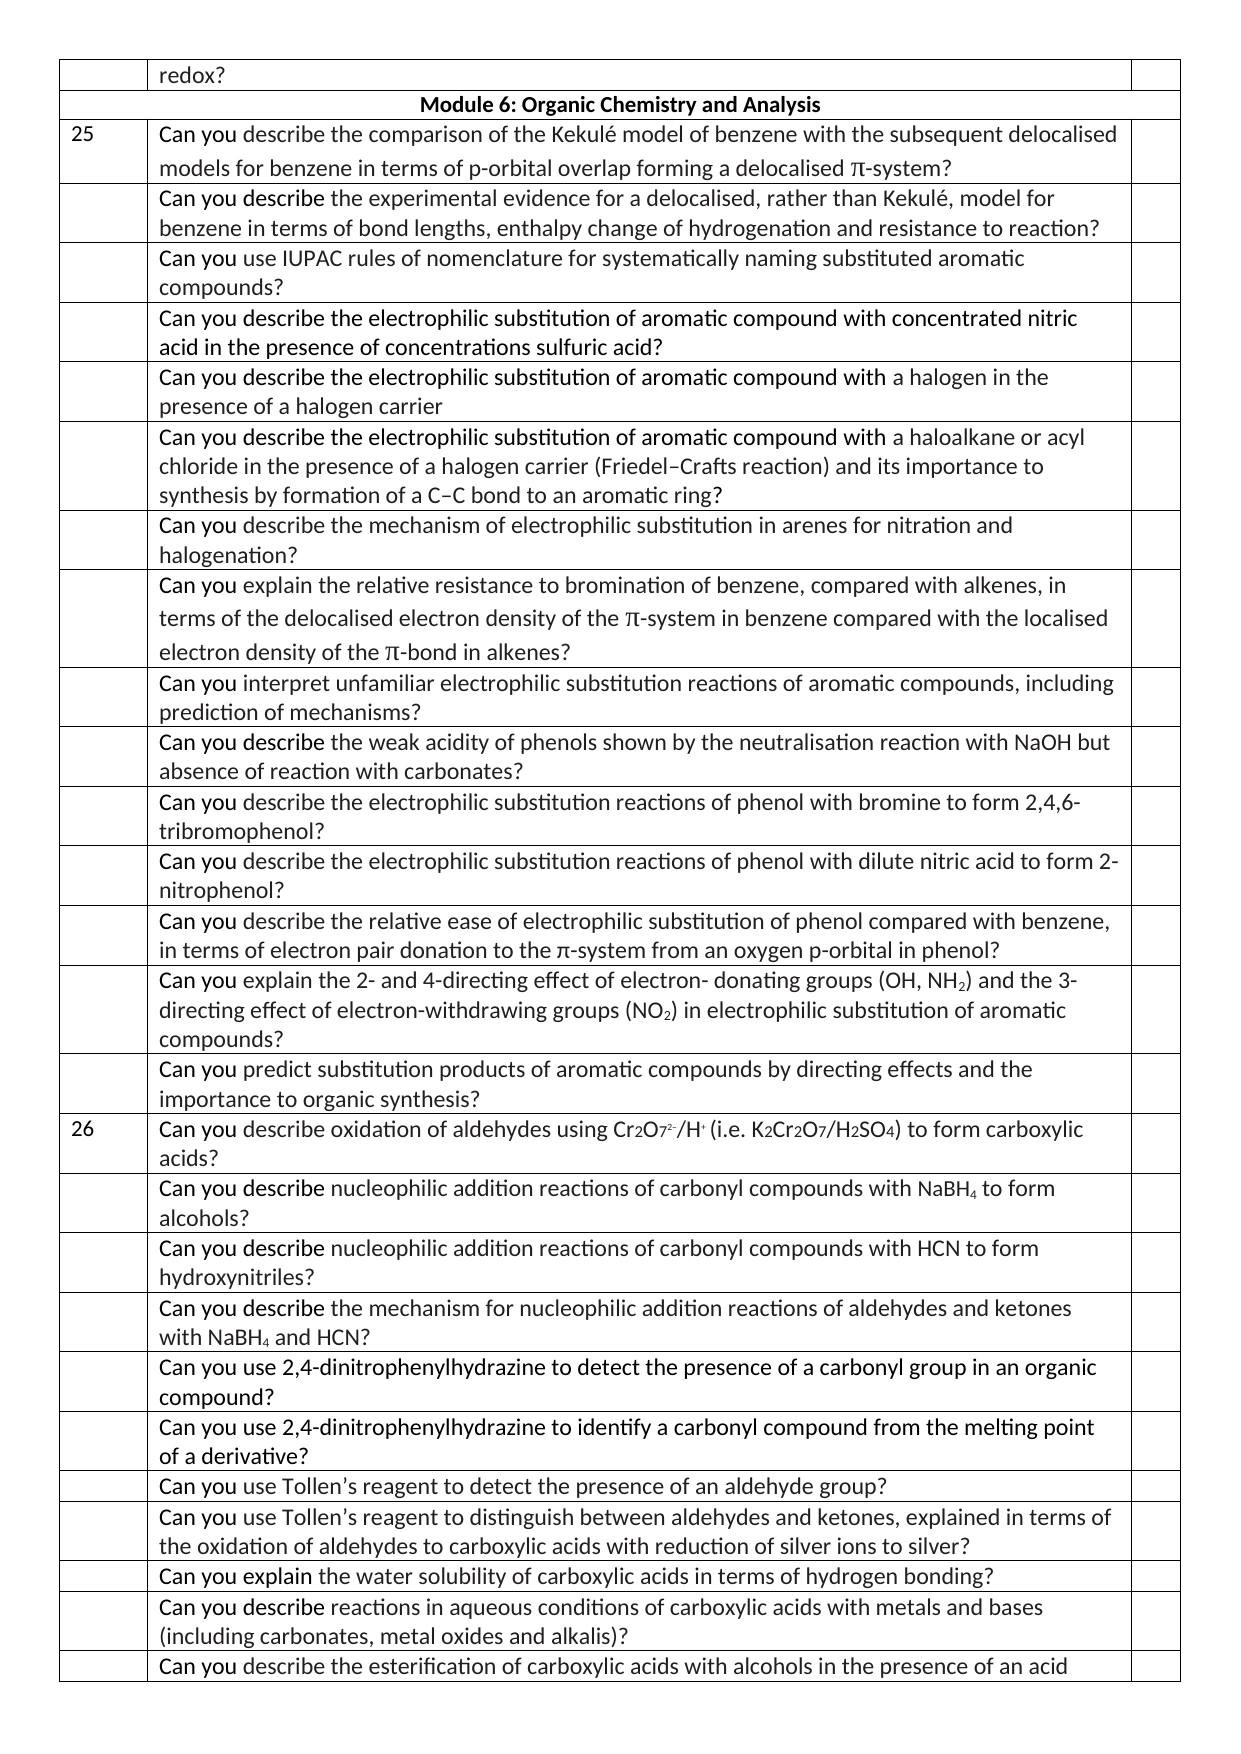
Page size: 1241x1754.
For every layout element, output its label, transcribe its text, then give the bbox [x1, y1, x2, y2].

table_cell Can you describe nucleophilic addition reactions of carbonyl compounds with NaBH4 to form alcohols? [148, 1174, 1131, 1232]
table_cell [1132, 1352, 1180, 1411]
table_cell Can you explain the relative resistance to bromination of benzene, compared with alkenes, in terms of the delocalised electron density of the π-system in benzene compared with the localised electron density of the π-bond in alkenes? [148, 570, 1131, 667]
table_cell [1132, 1293, 1180, 1351]
table_cell [1132, 1502, 1180, 1560]
table_cell [60, 906, 147, 964]
table_cell [60, 243, 147, 302]
table_cell Can you describe oxidation of aldehydes using Cr2O72–/H+ (i.e. K2Cr2O7/H2SO4) to form carboxylic acids? [148, 1114, 1131, 1172]
table_cell [60, 727, 147, 786]
table_cell [60, 60, 147, 89]
table_cell Can you describe the electrophilic substitution reactions of phenol with bromine to form 2,4,6-tribromophenol? [148, 787, 1131, 845]
table_cell [60, 1054, 147, 1113]
table_cell [1132, 906, 1180, 964]
table_cell Can you describe the electrophilic substitution reactions of phenol with dilute nitric acid to form 2-nitrophenol? [148, 846, 1131, 905]
table_cell [1132, 511, 1180, 569]
table_cell 26 [60, 1114, 147, 1172]
table_cell Can you describe reactions in aqueous conditions of carboxylic acids with metals and bases (including carbonates, metal oxides and alkalis)? [148, 1592, 1131, 1650]
table_cell [60, 570, 147, 667]
table_cell [1132, 1471, 1180, 1501]
table_cell Module 6: Organic Chemistry and Analysis [60, 91, 1180, 118]
table_cell [60, 668, 147, 726]
table_cell Can you describe the electrophilic substitution of aromatic compound with a halogen in the presence of a halogen carrier [148, 362, 1131, 421]
table_cell Can you use Tollen’s reagent to distinguish between aldehydes and ketones, explained in terms of the oxidation of aldehydes to carboxylic acids with reduction of silver ions to silver? [148, 1502, 1131, 1560]
table_cell [1132, 303, 1180, 361]
table_cell [1132, 1592, 1180, 1650]
table_cell [1132, 668, 1180, 726]
table_cell [1132, 120, 1180, 182]
table_cell [60, 184, 147, 242]
table_cell [1132, 727, 1180, 786]
table_cell Can you describe the mechanism of electrophilic substitution in arenes for nitration and halogenation? [148, 511, 1131, 569]
table_cell Can you use 2,4-dinitrophenylhydrazine to identify a carbonyl compound from the melting point of a derivative? [148, 1412, 1131, 1470]
table_cell Can you explain the water solubility of carboxylic acids in terms of hydrogen bonding? [148, 1561, 1131, 1591]
table_cell [60, 422, 147, 509]
table_cell [1132, 243, 1180, 302]
table_cell Can you describe the relative ease of electrophilic substitution of phenol compared with benzene, in terms of electron pair donation to the π-system from an oxygen p-orbital in phenol? [148, 906, 1131, 964]
table_cell [1132, 966, 1180, 1053]
table_cell [60, 1352, 147, 1411]
table_cell [1132, 787, 1180, 845]
table_cell [1132, 362, 1180, 421]
table_cell [60, 1233, 147, 1292]
table_cell [1132, 184, 1180, 242]
table_cell Can you use 2,4-dinitrophenylhydrazine to detect the presence of a carbonyl group in an organic compound? [148, 1352, 1131, 1411]
table_cell Can you explain the 2- and 4-directing effect of electron- donating groups (OH, NH2) and the 3-directing effect of electron-withdrawing groups (NO2) in electrophilic substitution of aromatic compounds? [148, 966, 1131, 1053]
table_cell Can you predict substitution products of aromatic compounds by directing effects and the importance to organic synthesis? [148, 1054, 1131, 1113]
table_cell [60, 1412, 147, 1470]
table_cell [60, 1502, 147, 1560]
table_cell [1132, 422, 1180, 509]
table_cell [60, 1592, 147, 1650]
table_cell Can you use IUPAC rules of nomenclature for systematically naming substituted aromatic compounds? [148, 243, 1131, 302]
table_cell [60, 362, 147, 421]
table_cell [60, 1471, 147, 1501]
table_cell Can you describe the electrophilic substitution of aromatic compound with a haloalkane or acyl chloride in the presence of a halogen carrier (Friedel–Crafts reaction) and its importance to synthesis by formation of a C–C bond to an aromatic ring? [148, 422, 1131, 509]
table_cell [1132, 570, 1180, 667]
table_cell [60, 846, 147, 905]
table_cell Can you describe the comparison of the Kekulé model of benzene with the subsequent delocalised models for benzene in terms of p-orbital overlap forming a delocalised π-system? [148, 120, 1131, 182]
table_cell [1132, 1114, 1180, 1172]
table_cell Can you describe the electrophilic substitution of aromatic compound with concentrated nitric acid in the presence of concentrations sulfuric acid? [148, 303, 1131, 361]
table_cell 25 [60, 120, 147, 182]
table_cell Can you describe the experimental evidence for a delocalised, rather than Kekulé, model for benzene in terms of bond lengths, enthalpy change of hydrogenation and resistance to reaction? [148, 184, 1131, 242]
table_cell [60, 511, 147, 569]
table_cell [1132, 846, 1180, 905]
table_cell [60, 787, 147, 845]
table_cell [1132, 60, 1180, 89]
table_cell [1132, 1054, 1180, 1113]
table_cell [148, 1651, 1131, 1681]
table_cell [1132, 1412, 1180, 1470]
table_cell [60, 1651, 147, 1681]
table_cell [1132, 1651, 1180, 1681]
table_cell Can you describe the weak acidity of phenols shown by the neutralisation reaction with NaOH but absence of reaction with carbonates? [148, 727, 1131, 786]
table_cell [60, 966, 147, 1053]
table_cell Can you describe nucleophilic addition reactions of carbonyl compounds with HCN to form hydroxynitriles? [148, 1233, 1131, 1292]
table_cell [1132, 1233, 1180, 1292]
table_cell [60, 1174, 147, 1232]
table_cell [60, 1293, 147, 1351]
table_cell Can you interpret unfamiliar electrophilic substitution reactions of aromatic compounds, including prediction of mechanisms? [148, 668, 1131, 726]
table_cell [1132, 1561, 1180, 1591]
table_cell [60, 1561, 147, 1591]
table_cell [60, 303, 147, 361]
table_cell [148, 60, 1131, 89]
table_cell Can you use Tollen’s reagent to detect the presence of an aldehyde group? [148, 1471, 1131, 1501]
table_cell Can you describe the mechanism for nucleophilic addition reactions of aldehydes and ketones with NaBH4 and HCN? [148, 1293, 1131, 1351]
table_cell [1132, 1174, 1180, 1232]
